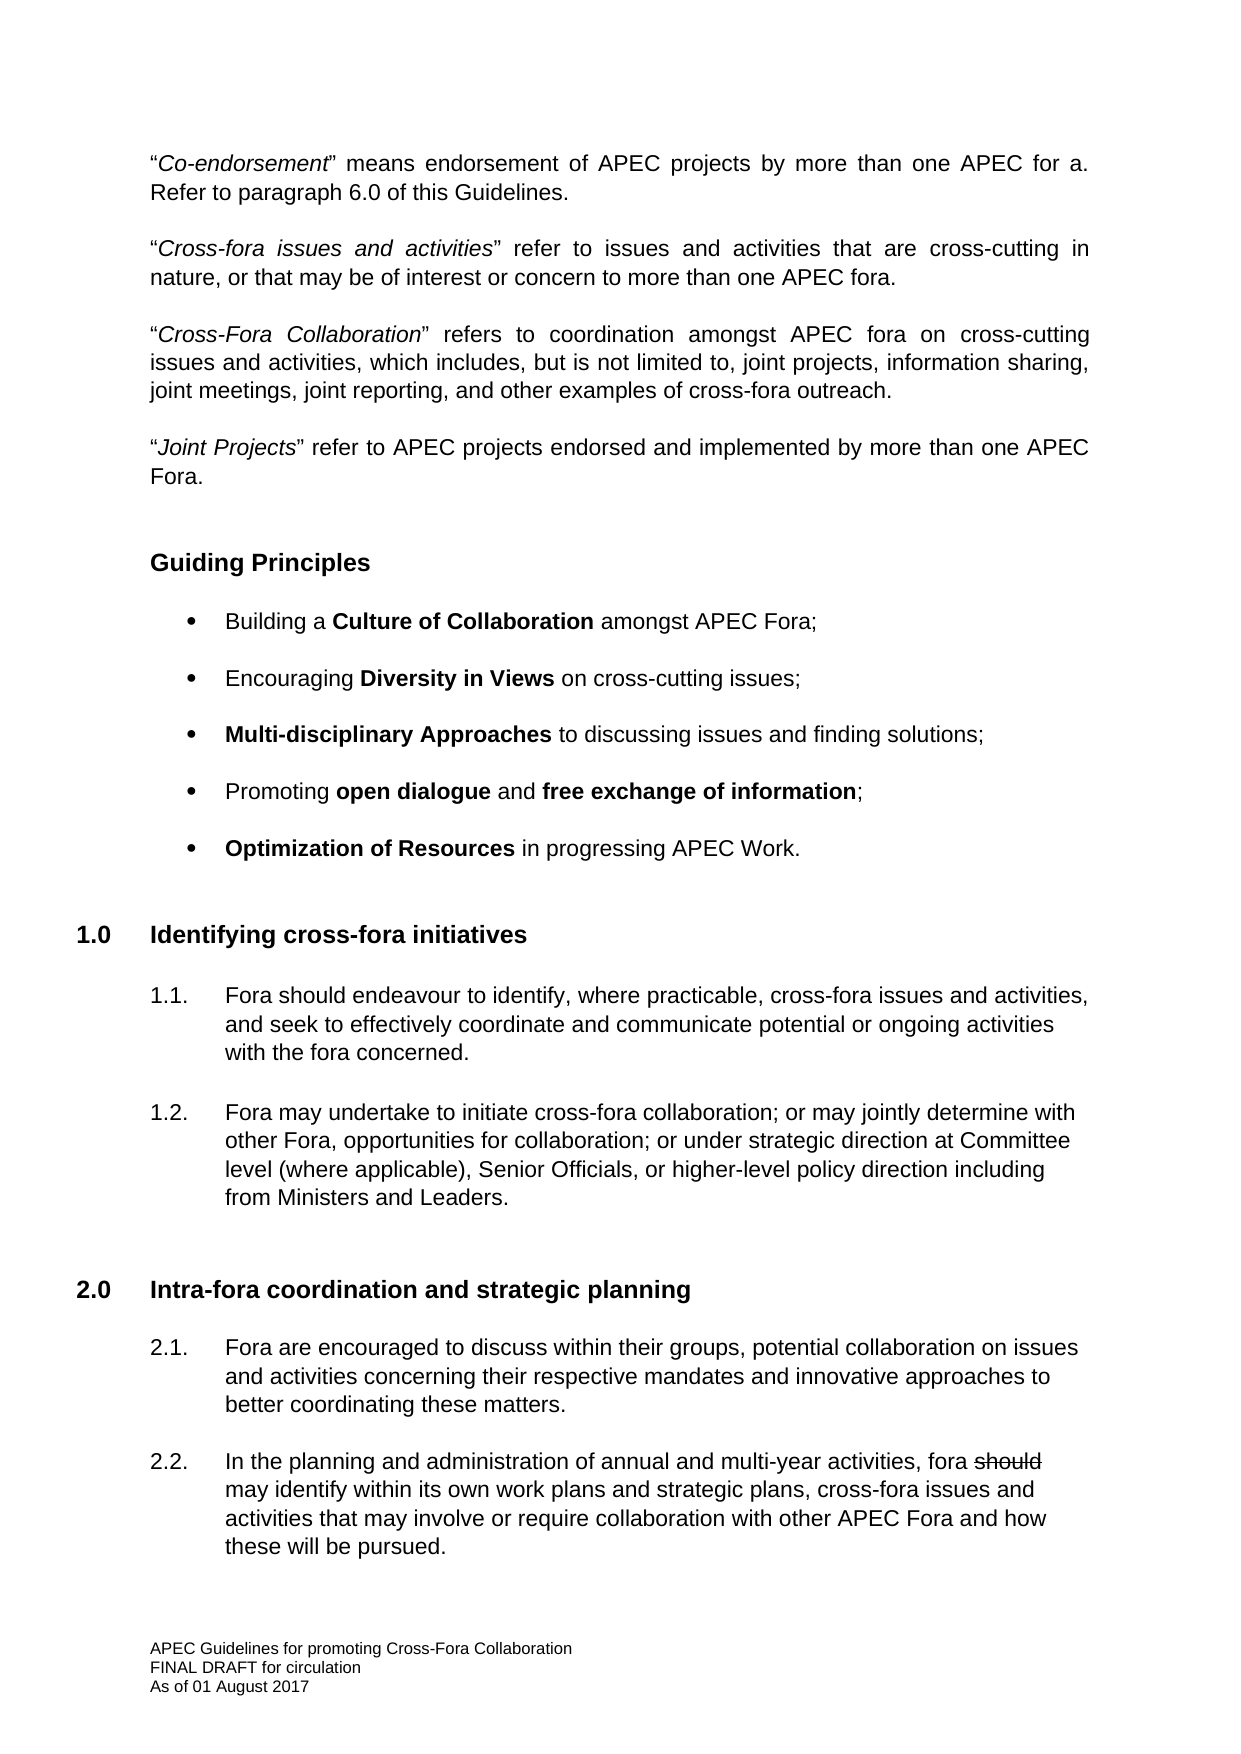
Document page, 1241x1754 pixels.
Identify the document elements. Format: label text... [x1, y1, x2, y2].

list Fora are encouraged to discuss within their groups, potential collaboration on issues and activities concerning their respective mandates and innovative approaches to better coordinating these matters. [150, 1334, 1090, 1417]
list Identifying cross-fora initiatives [76, 920, 1090, 949]
list Promoting open dialogue and free exchange of information; [187, 778, 1090, 804]
text “Cross-Fora Collaboration” refers to coordination amongst APEC fora on cross-cutting issues and activities, which includes, but is not limited to, joint projects, information sharing, joint meetings, joint reporting, and other examples of cross-fora outreach. [150, 321, 1090, 404]
text Guiding Principles [150, 548, 1090, 577]
list Optimization of Resources in progressing APEC Work. [187, 835, 1090, 861]
list In the planning and administration of annual and multi-year activities, fora should may identify within its own work plans and strategic plans, cross-fora issues and activities that may involve or require collaboration with other APEC Fora and how these will be pursued. [150, 1448, 1090, 1559]
list Encouraging Diversity in Views on cross-cutting issues; [187, 664, 1090, 691]
list Building a Culture of Collaboration amongst APEC Fora; [187, 608, 1090, 634]
text “Cross-fora issues and activities” refer to issues and activities that are cross-cutting in nature, or that may be of interest or concern to more than one APEC fora. [150, 235, 1090, 290]
text “Co-endorsement” means endorsement of APEC projects by more than one APEC for a. Refer to paragraph 6.0 of this Guidelines. [150, 150, 1090, 205]
list Intra-fora coordination and strategic planning [76, 1275, 1090, 1303]
list Fora should endeavour to identify, where practicable, cross-fora issues and activities, and seek to effectively coordinate and communicate potential or ongoing activities with the fora concerned. [150, 982, 1090, 1066]
list Fora may undertake to initiate cross-fora collaboration; or may jointly determine with other Fora, opportunities for collaboration; or under strategic direction at Committee level (where applicable), Senior Officials, or higher-level policy direction including from Ministers and Leaders. [150, 1099, 1090, 1211]
list Multi-disciplinary Approaches to discussing issues and finding solutions; [187, 721, 1090, 748]
text “Joint Projects” refer to APEC projects endorsed and implemented by more than one APEC Fora. [150, 434, 1090, 489]
